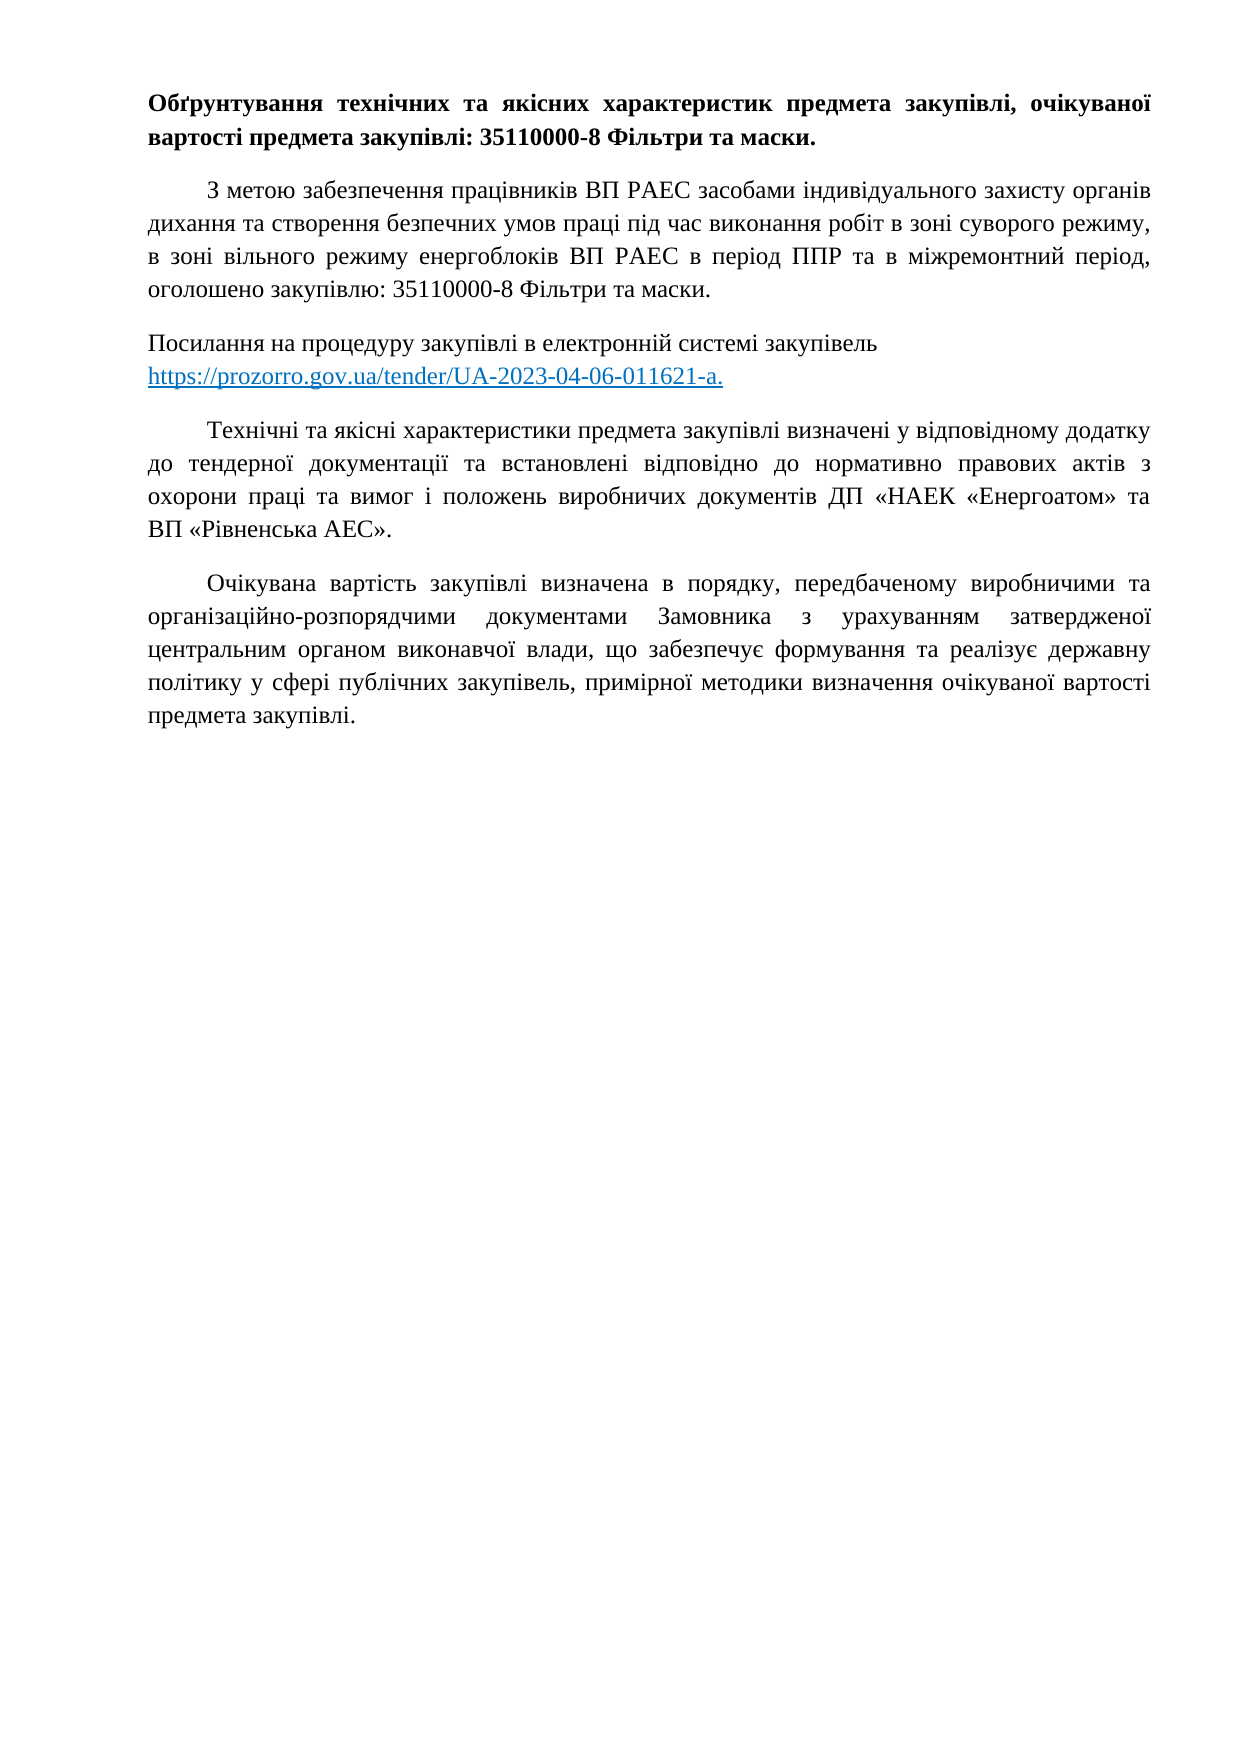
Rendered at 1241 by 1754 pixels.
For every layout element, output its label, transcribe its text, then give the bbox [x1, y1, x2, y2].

text Посилання на процедуру закупівлі в електронній системі закупівель https://prozorro.gov.ua/tender/. [148, 328, 1152, 390]
text З метою забезпечення працівників ВП РАЕС засобами індивідуального захисту органів дихання та створення безпечних умов праці під час виконання робіт в зоні суворого режиму, в зоні вільного режиму енергоблоків ВП РАЕС в період ППР та в міжремонтний період, оголошено закупівлю: 35110000-8 Фільтри та маски. [148, 175, 1152, 303]
text Обґрунтування технічних та якісних характеристик предмета закупівлі, очікуваної вартості предмета закупівлі: 35110000-8 Фільтри та маски. [148, 88, 1152, 150]
text Очікувана вартість закупівлі визначена в порядку, передбаченому виробничими та організаційно-розпорядчими документами Замовника з урахуванням затвердженої центральним органом виконавчої влади, що забезпечує формування та реалізує державну політику у сфері публічних закупівель, примірної методики визначення очікуваної вартості предмета закупівлі. [148, 568, 1152, 729]
text Технічні та якісні характеристики предмета закупівлі визначені у відповідному додатку до тендерної документації та встановлені відповідно до нормативно правових актів з охорони праці та вимог і положень виробничих документів ДП «НАЕК «Енергоатом» та ВП «Рівненська АЕС». [148, 415, 1152, 543]
